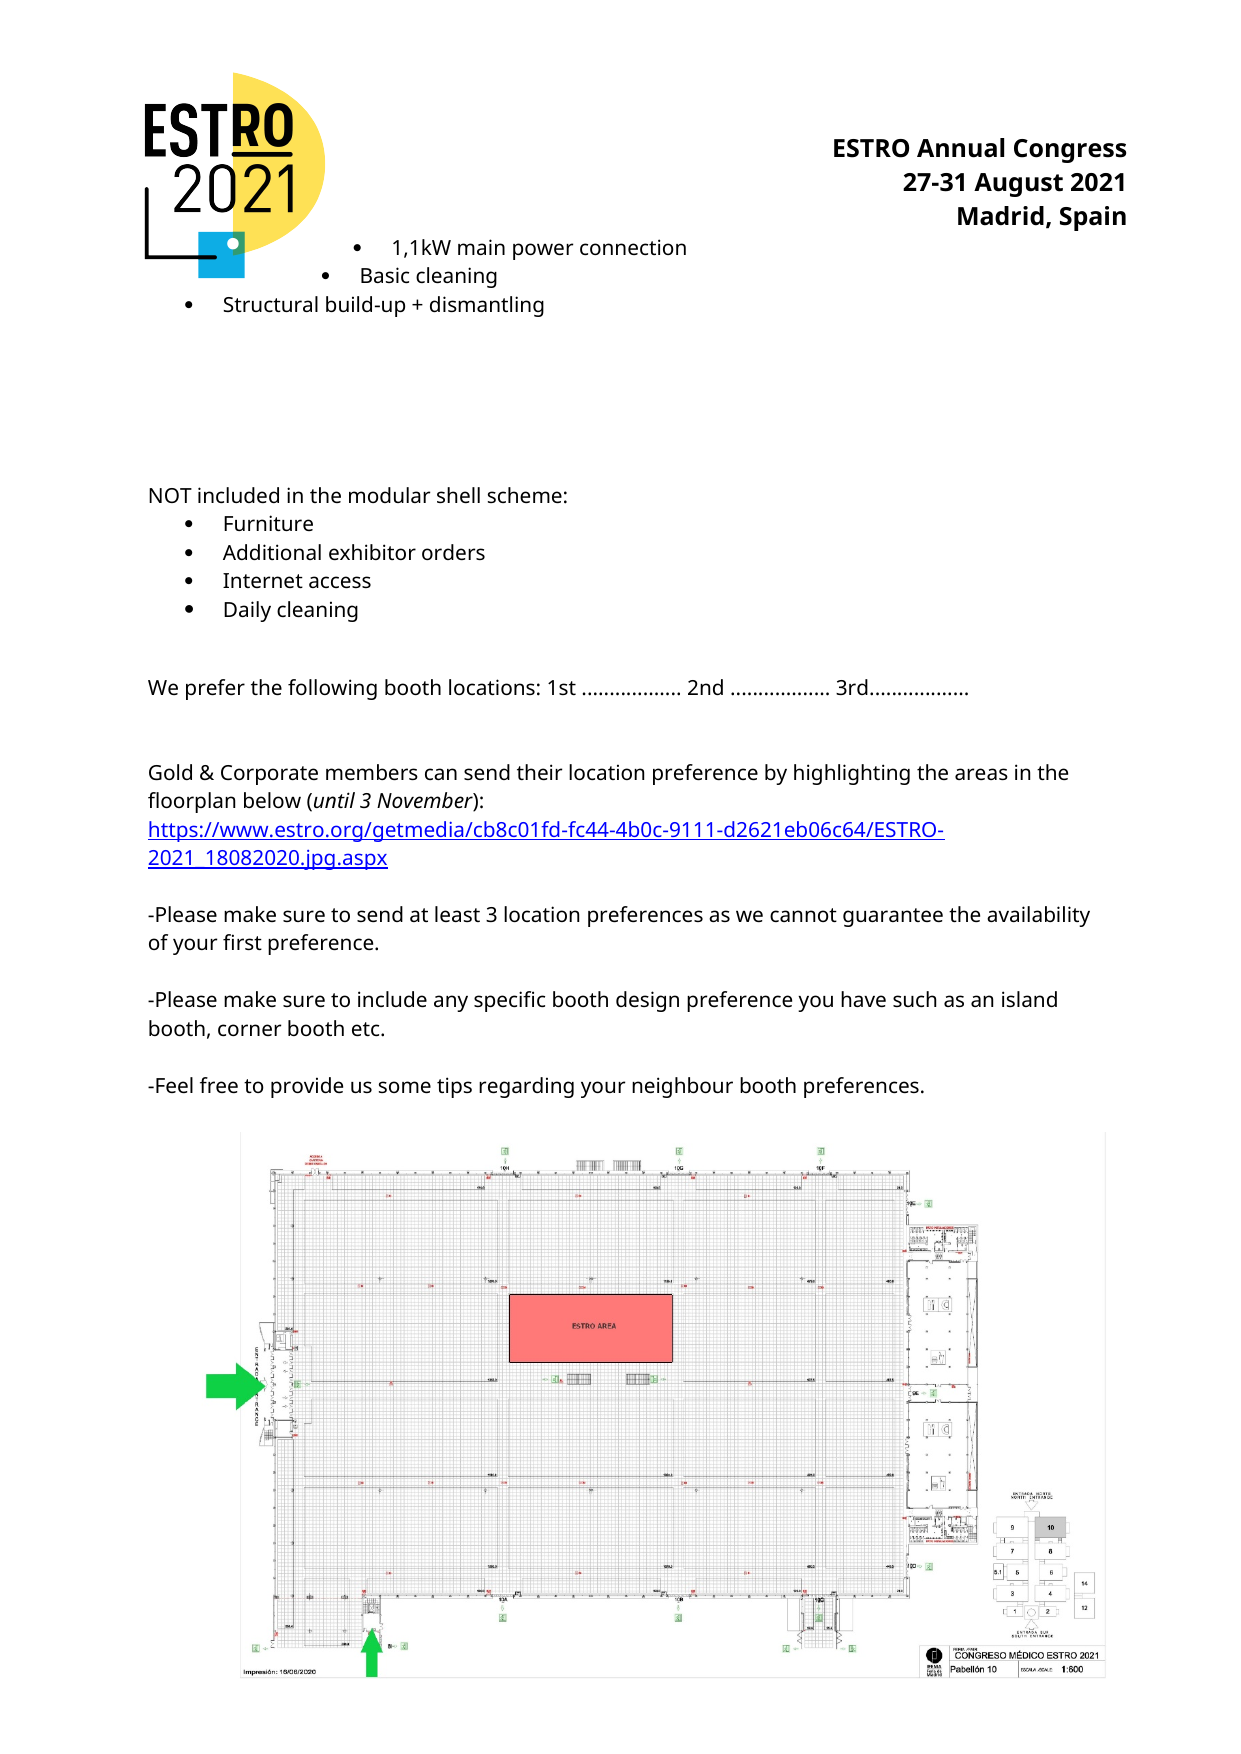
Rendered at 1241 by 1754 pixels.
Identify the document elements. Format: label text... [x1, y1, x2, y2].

list Furniture [185, 509, 1093, 538]
picture [125, 1132, 1110, 1702]
list Basic cleaning [185, 261, 1093, 290]
text Gold & Corporate members can send their location preference by highlighting the areas in the floorplan below (until 3 November): [148, 758, 1093, 815]
text -Please make sure to include any specific booth design preference you have such as an island booth, corner booth etc. [148, 985, 1093, 1042]
text -Feel free to provide us some tips regarding your neighbour booth preferences. [148, 1071, 1093, 1099]
list Additional exhibitor orders [185, 538, 1093, 566]
list Daily cleaning [185, 595, 1093, 623]
text -Please make sure to send at least 3 location preferences as we cannot guarantee the availability of your first preference. [148, 900, 1093, 957]
list 1,1kW main power connection [266, 233, 1093, 261]
text NOT included in the modular shell scheme: [148, 481, 1093, 509]
text https://www.estro.org/getmedia/cb8c01fd-fc44-4b0c-9111-d2621eb06c64/ESTRO-2021_18082020.jpg.aspx [148, 815, 1093, 872]
list Internet access [185, 566, 1093, 595]
picture [134, 64, 329, 284]
text We prefer the following booth locations: 1st .................. 2nd .................. 3rd.................. [148, 673, 1093, 701]
list Structural build-up + dismantling [185, 290, 1093, 318]
